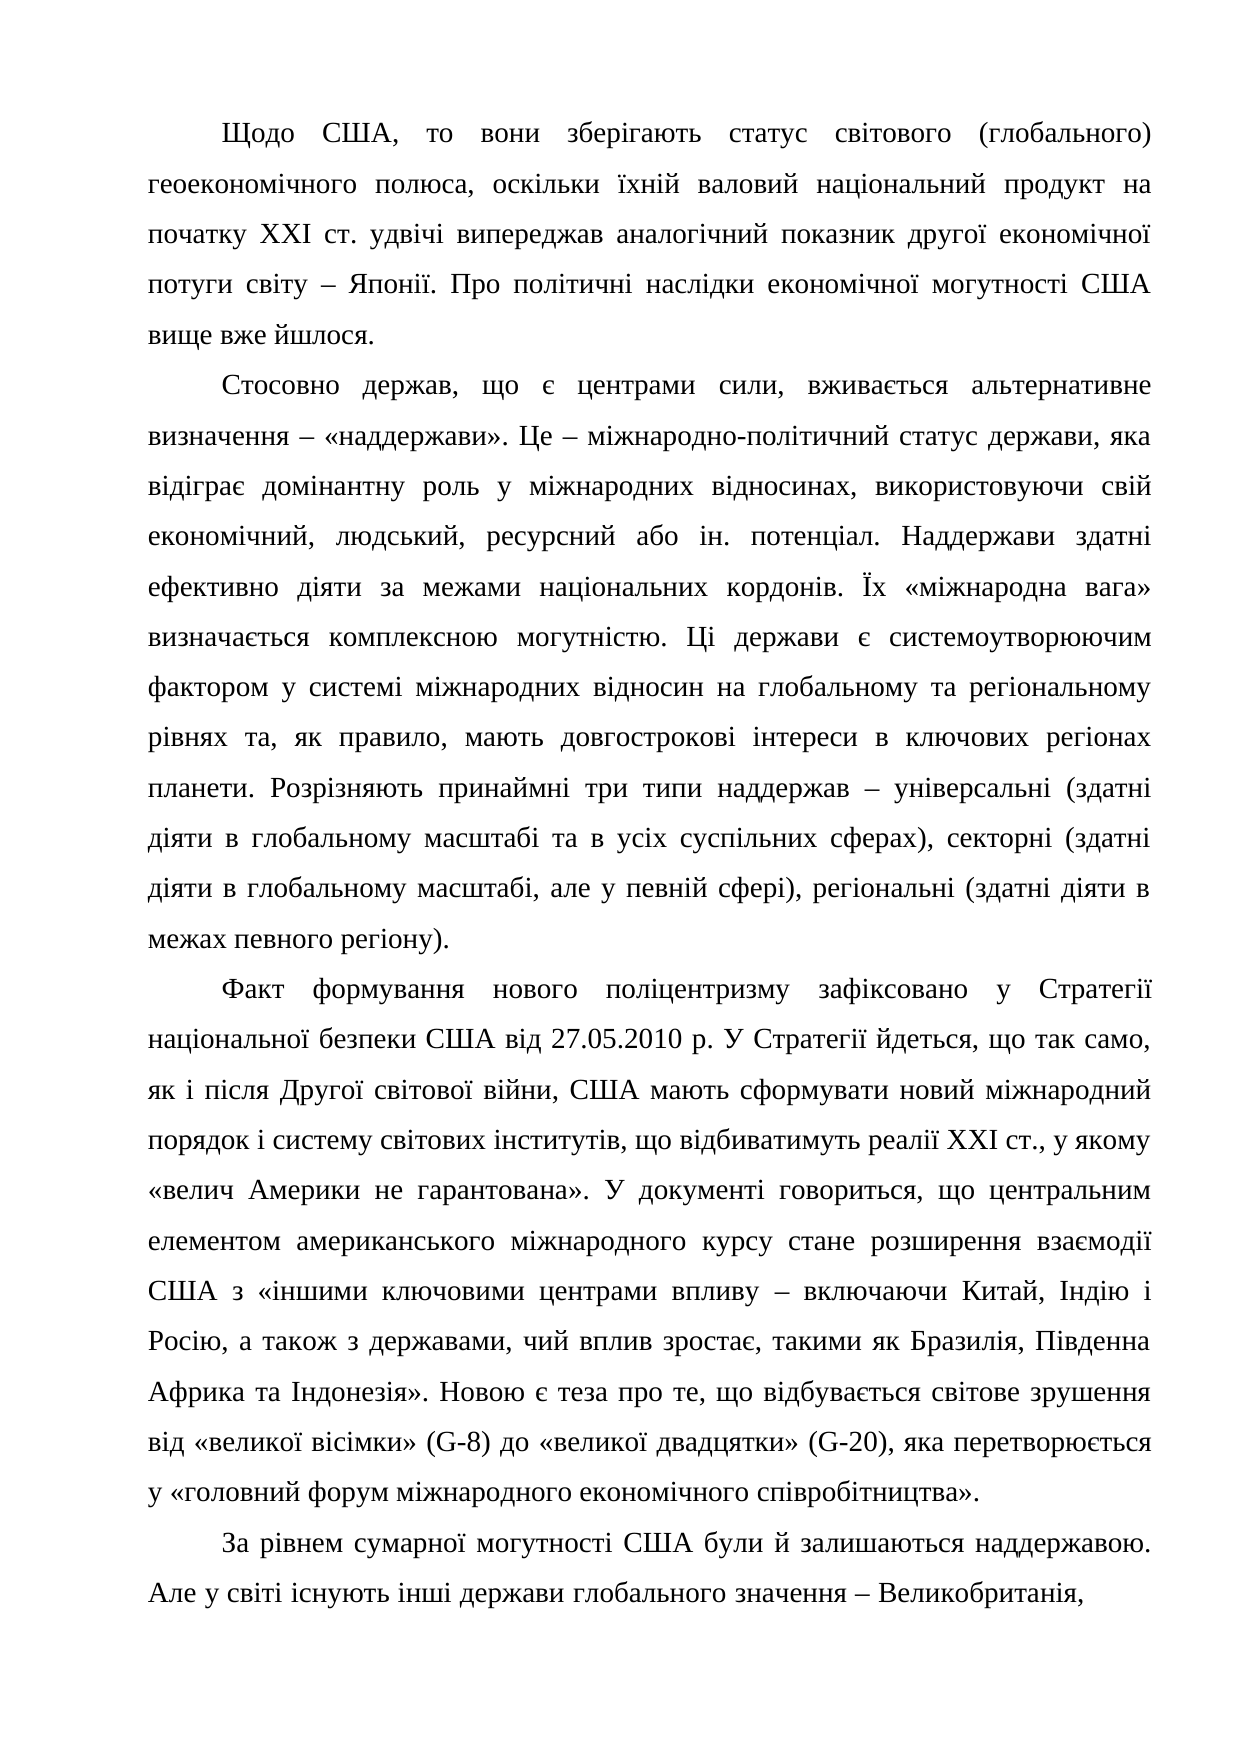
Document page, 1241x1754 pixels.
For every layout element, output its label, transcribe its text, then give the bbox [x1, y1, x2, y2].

text Стосовно держав, що є центрами сили, вживається альтернативне визначення – «наддержави». Це – міжнародно-політичний статус держави, яка відіграє домінантну роль у міжнародних відносинах, використовуючи свій економічний, людський, ресурсний або ін. потенціал. Наддержави здатні ефективно діяти за межами національних кордонів. Їх «міжнародна вага» визначається комплексною могутністю. Ці держави є системоутворюючим фактором у системі міжнародних відносин на глобальному та регіональному рівнях та, як правило, мають довгострокові інтереси в ключових регіонах планети. Розрізняють принаймні три типи наддержав – універсальні (здатні діяти в глобальному масштабі та в усіх суспільних сферах), секторні (здатні діяти в глобальному масштабі, але у певній сфері), регіональні (здатні діяти в межах певного регіону). [148, 367, 1152, 954]
text «велич Америки не гарантована». У документі говориться, що центральним елементом американського міжнародного курсу стане розширення взаємодії США з «іншими ключовими центрами впливу – включаючи Китай, Індію і Росію, а також з державами, чий вплив зростає, такими як Бразилія, Південна Африка та Індонезія». Новою є теза про те, що відбувається світове зрушення від «великої вісімки» (G-8) до «великої двадцятки» (G-20), яка перетворюється у «головний форум міжнародного економічного співробітництва». [148, 1172, 1152, 1508]
text Щодо США, то вони зберігають статус світового (глобального) геоекономічного полюса, оскільки їхній валовий національний продукт на початку ХХІ ст. удвічі випереджав аналогічний показник другої економічної потуги світу – Японії. Про політичні наслідки економічної могутності США вище вже йшлося. [148, 116, 1152, 350]
text Факт формування нового поліцентризму зафіксовано у Стратегії національної безпеки США від 27.05.2010 р. У Стратегії йдеться, що так само, як і після Другої світової війни, США мають сформувати новий міжнародний порядок і систему світових інститутів, що відбиватимуть реалії ХХІ ст., у якому [148, 971, 1152, 1156]
text За рівнем сумарної могутності США були й залишаються наддержавою. Але у світі існують інші держави глобального значення – Великобританія, [148, 1525, 1152, 1608]
